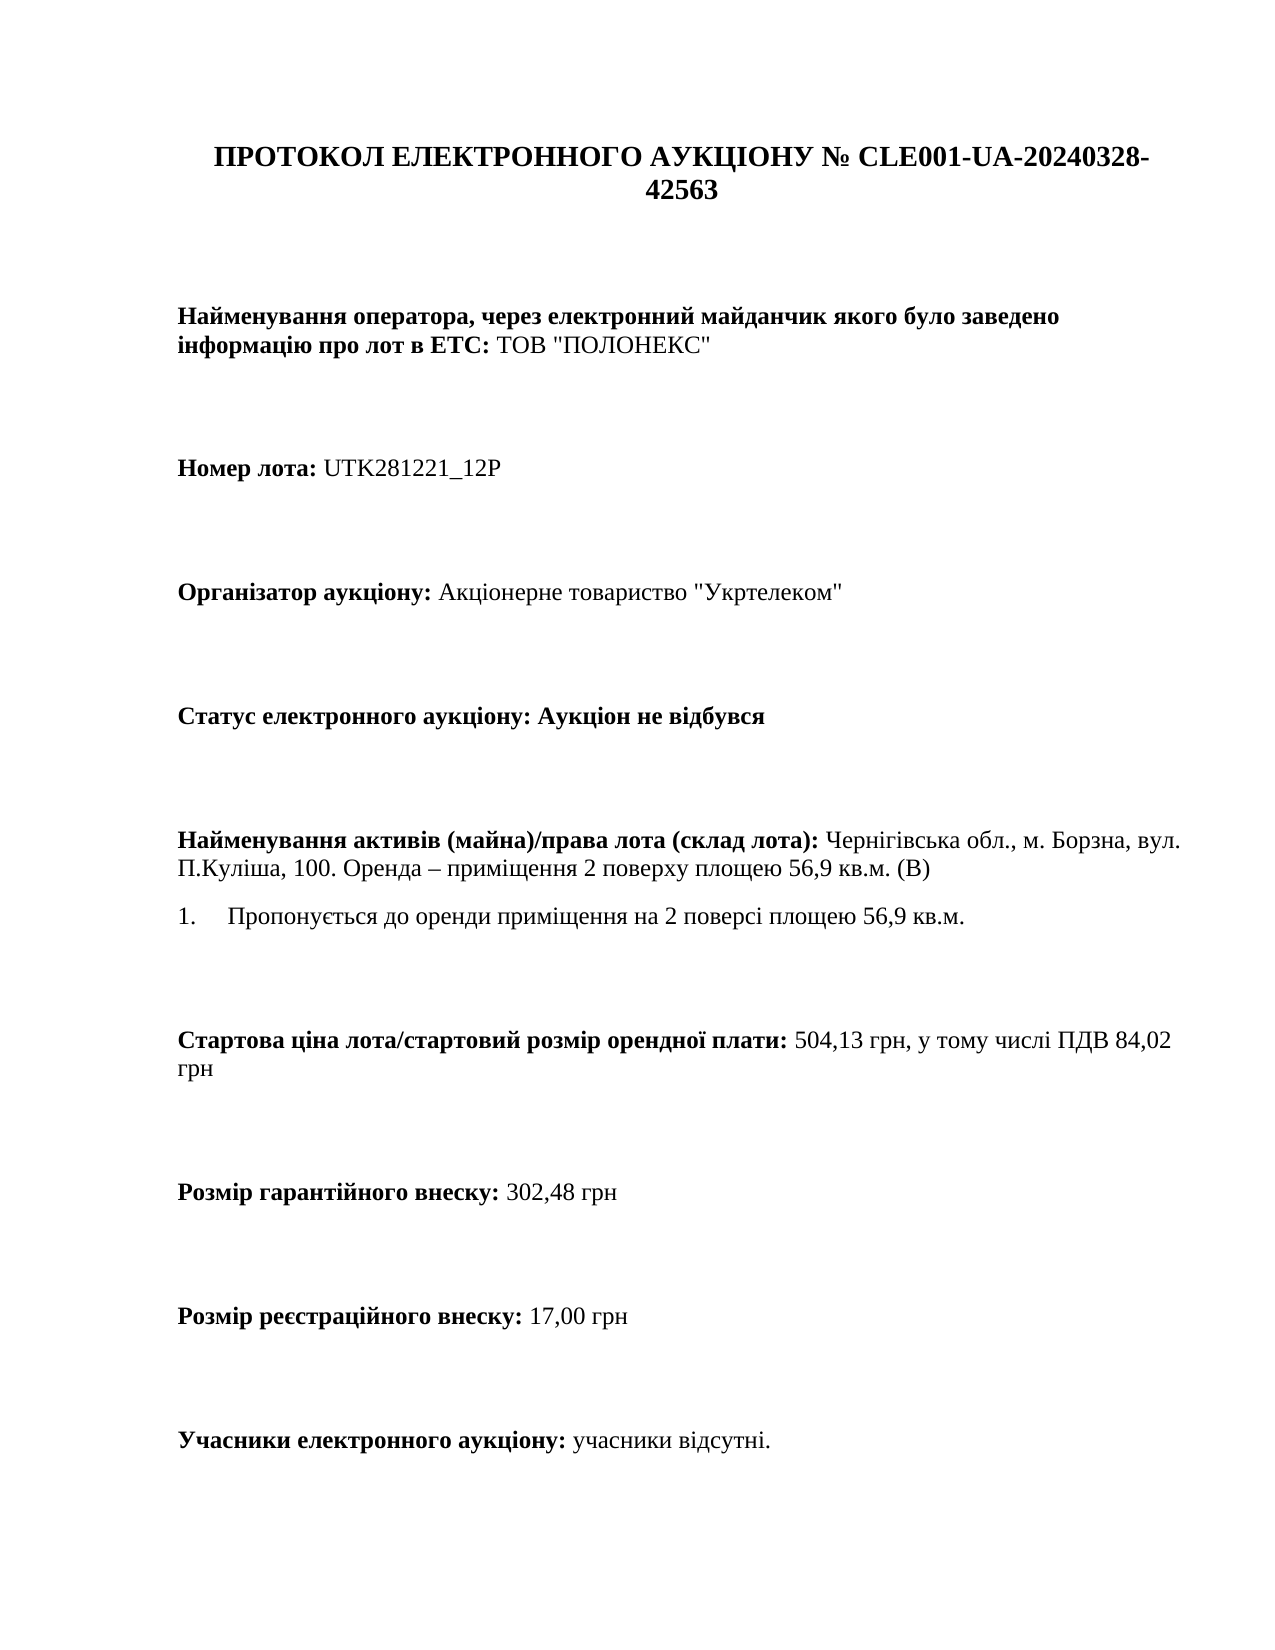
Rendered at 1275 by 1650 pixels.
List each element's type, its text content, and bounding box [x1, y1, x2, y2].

text Найменування активів (майна)/права лота (склад лота): Чернігівська обл., м. Борзна, вул. П.Куліша, 100. Оренда – приміщення 2 поверху площею 56,9 кв.м. (В) [177, 825, 1186, 882]
subtitle ПРОТОКОЛ ЕЛЕКТРОННОГО АУКЦІОНУ № CLE001-UA-20240328-42563 [177, 139, 1186, 206]
text Найменування оператора, через електронний майданчик якого було заведено інформацію про лот в ЕТС: ТОВ "ПОЛОНЕКС" [177, 301, 1186, 358]
list Пропонується до оренди приміщення на 2 поверсі площею 56,9 кв.м. [177, 901, 1186, 930]
text Розмір гарантійного внеску: 302,48 грн [177, 1177, 1186, 1206]
text Розмір реєстраційного внеску: 17,00 грн [177, 1301, 1186, 1330]
text Стартова ціна лота/стартовий розмір орендної плати: 504,13 грн, у тому числі ПДВ 84,02 грн [177, 1025, 1186, 1082]
text Учасники електронного аукціону: учасники відсутні. [177, 1425, 1186, 1453]
text Номер лота: UTK281221_12P [177, 453, 1186, 482]
text Статус електронного аукціону: Аукціон не відбувся [177, 701, 1186, 730]
text Організатор аукціону: Акціонерне товариство "Укртелеком" [177, 577, 1186, 606]
